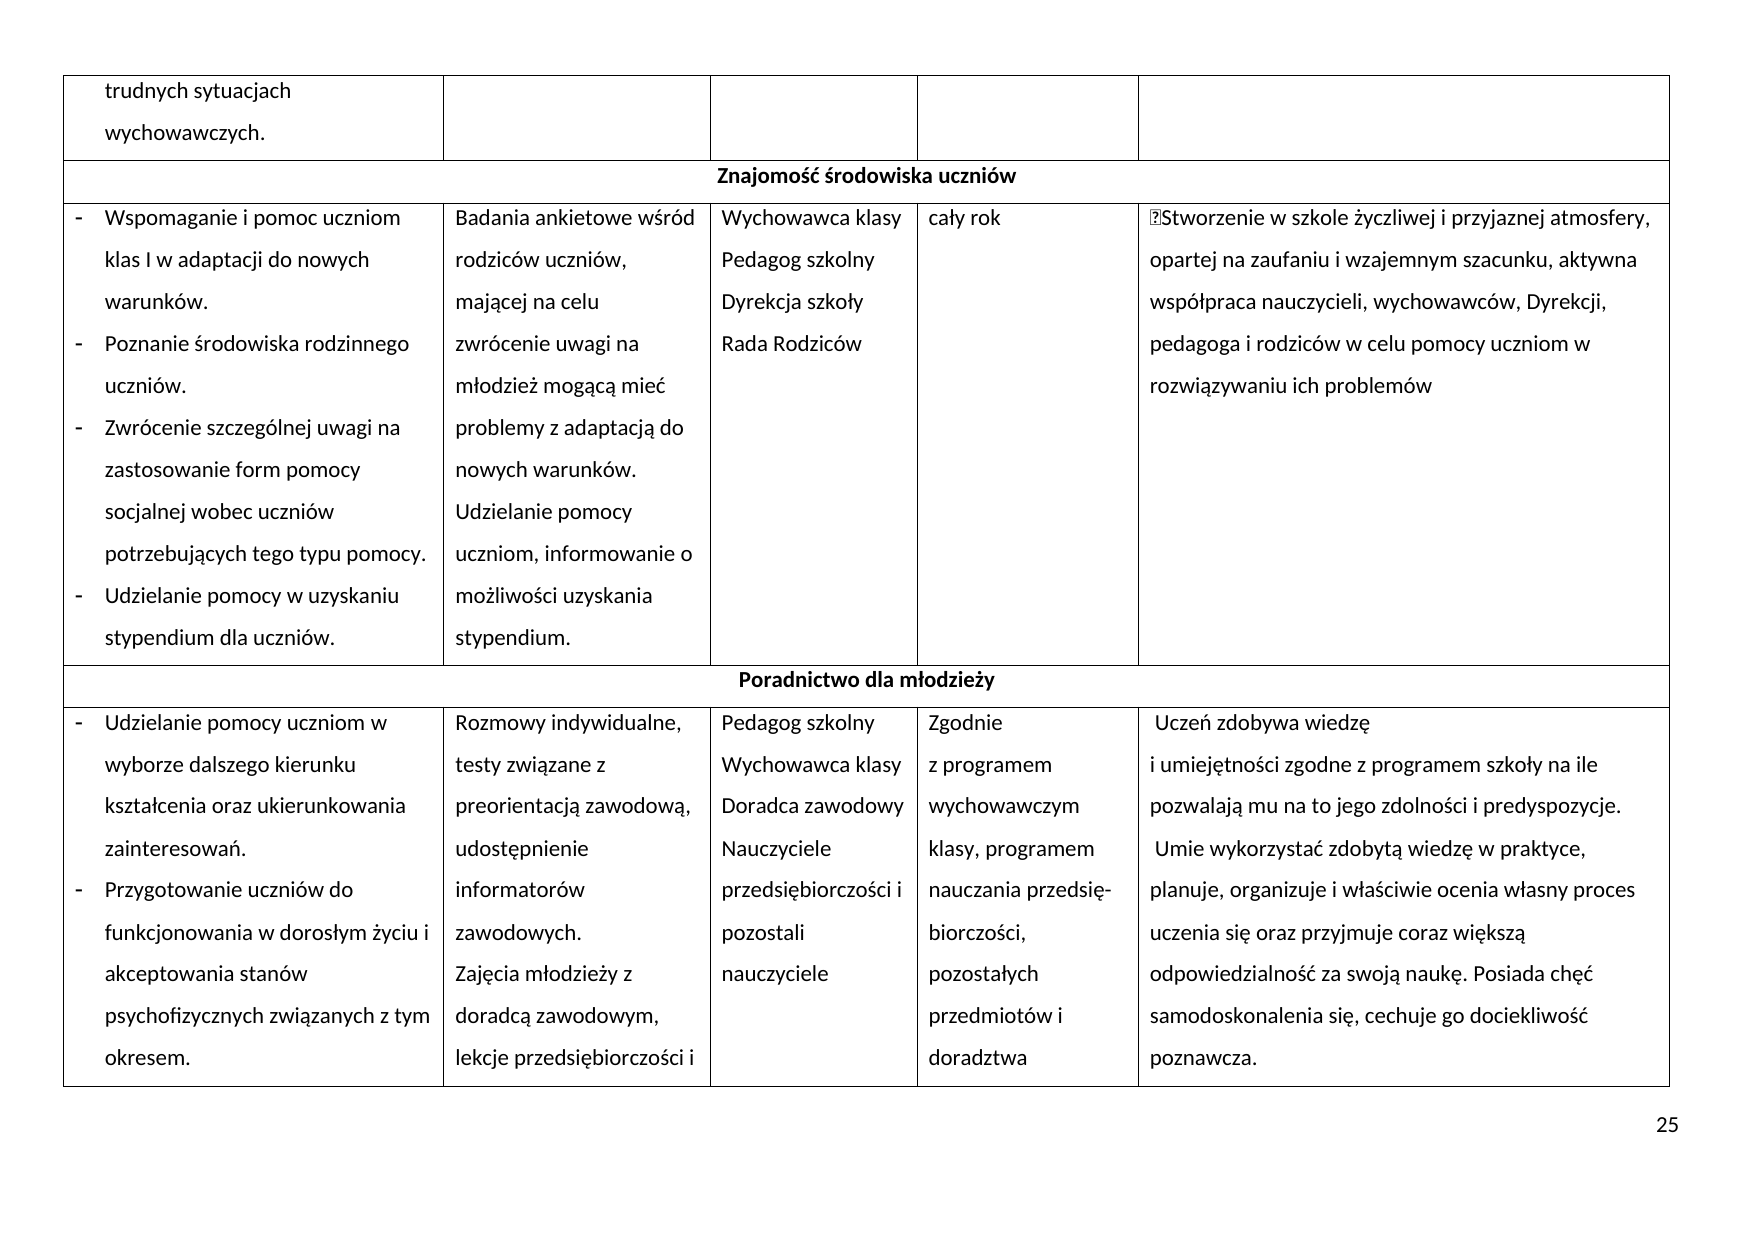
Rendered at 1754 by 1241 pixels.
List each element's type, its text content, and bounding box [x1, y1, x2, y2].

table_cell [711, 76, 917, 160]
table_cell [444, 708, 710, 1086]
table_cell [918, 708, 1138, 1086]
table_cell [444, 76, 710, 160]
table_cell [918, 76, 1138, 160]
table_cell Stworzenie w szkole życzliwej i przyjaznej atmosfery, opartej na zaufaniu i wzajemnym szacunku, aktywna współpraca nauczycieli, wychowawców, Dyrekcji, pedagoga i rodziców w celu pomocy uczniom w rozwiązywaniu ich problemów [1139, 204, 1669, 664]
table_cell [1139, 708, 1669, 1086]
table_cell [711, 708, 917, 1086]
table_cell Poradnictwo dla młodzieży [64, 666, 1669, 707]
table_cell Badania ankietowe wśród rodziców uczniów, mającej na celu zwrócenie uwagi na młodzież mogącą mieć problemy z adaptacją do nowych warunków. Udzielanie pomocy uczniom, informowanie o możliwości uzyskania stypendium. [444, 204, 710, 664]
table_cell cały rok [918, 204, 1138, 664]
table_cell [1139, 76, 1669, 160]
table_cell Znajomość środowiska uczniów [64, 161, 1669, 202]
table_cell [64, 76, 443, 160]
table_cell Wychowawca klasy Pedagog szkolny Dyrekcja szkoły Rada Rodziców [711, 204, 917, 664]
table_cell Wspomaganie i pomoc uczniom klas I w adaptacji do nowych warunków. Poznanie środowiska rodzinnego uczniów. Zwrócenie szczególnej uwagi na zastosowanie form pomocy socjalnej wobec uczniów potrzebujących tego typu pomocy. Udzielanie pomocy w uzyskaniu stypendium dla uczniów. [64, 204, 443, 664]
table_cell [64, 708, 443, 1086]
